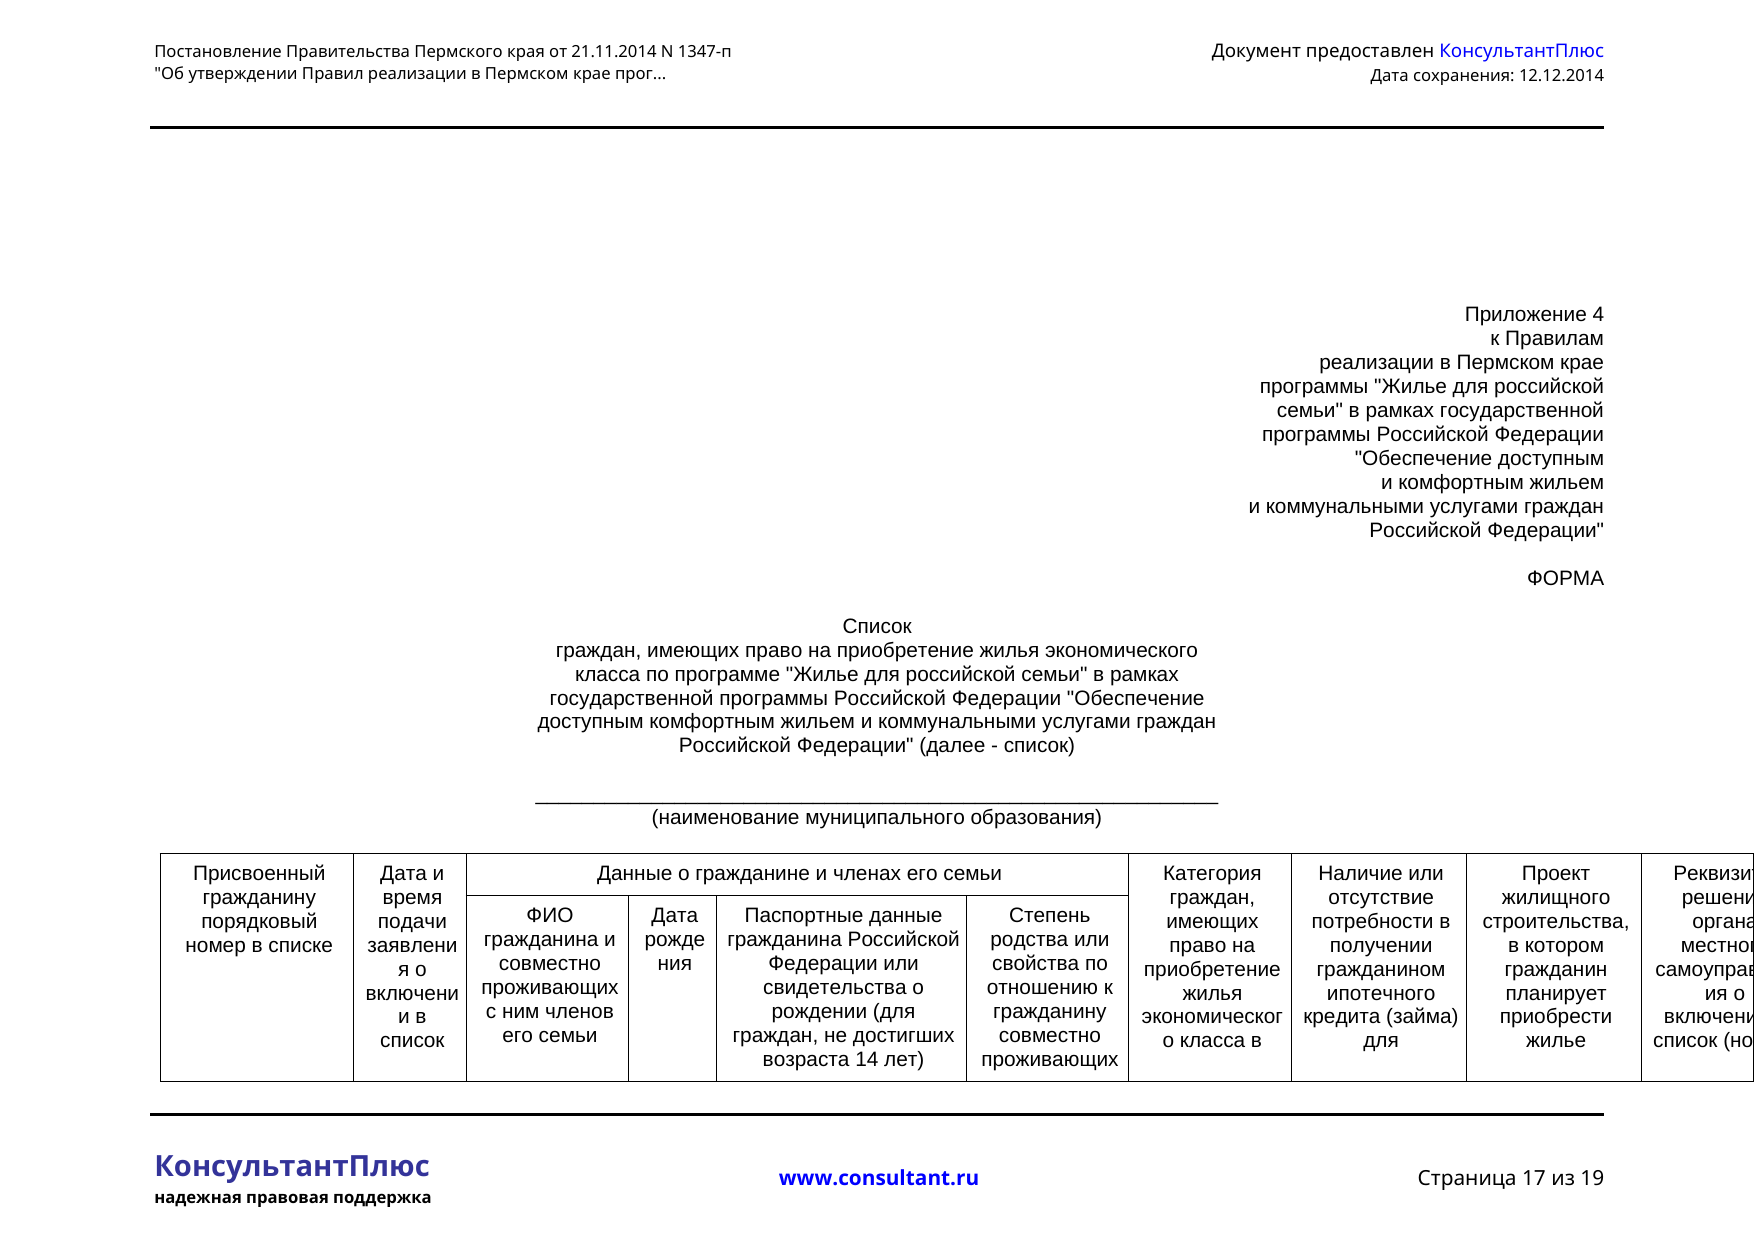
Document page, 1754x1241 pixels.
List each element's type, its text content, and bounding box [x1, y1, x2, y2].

text к Правилам [150, 326, 1604, 350]
table_header Реквизиты решения органа местного самоуправления о включении в список (номер, дата) [1642, 854, 1753, 1081]
text семьи" в рамках государственной [150, 398, 1604, 422]
table_header Данные о гражданине и членах его семьи [467, 854, 1128, 895]
text Российской Федерации" [150, 518, 1604, 542]
text Список [150, 613, 1604, 637]
text класса по программе "Жилье для российской семьи" в рамках [150, 661, 1604, 685]
text и коммунальными услугами граждан [150, 494, 1604, 518]
table_cell Дата рождения [629, 896, 716, 1081]
text (наименование муниципального образования) [150, 805, 1604, 829]
text реализации в Пермском крае [150, 350, 1604, 374]
table_cell Паспортные данные гражданина Российской Федерации или свидетельства о рождении (для граждан, не достигших возраста 14 лет) [717, 896, 966, 1081]
table_header Дата и время подачи заявления о включении в список [354, 854, 466, 1081]
text государственной программы Российской Федерации "Обеспечение [150, 685, 1604, 709]
table_header Наличие или отсутствие потребности в получении гражданином ипотечного кредита (займа) для приобретения жилья экономического класса [1292, 854, 1466, 1081]
text ___________________________________________________________ [150, 781, 1604, 805]
text доступным комфортным жильем и коммунальными услугами граждан [150, 709, 1604, 733]
text "Обеспечение доступным [150, 446, 1604, 470]
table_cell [467, 896, 628, 1081]
text Российской Федерации" (далее - список) [150, 733, 1604, 757]
text и комфортным жильем [150, 470, 1604, 494]
text ФОРМА [150, 566, 1604, 589]
text программы Российской Федерации [150, 422, 1604, 446]
text Приложение 4 [150, 302, 1604, 326]
table_header Проект жилищного строительства, в котором гражданин планирует приобрести жилье экономического класса, в случае, если гражданином принято соответствующее решение [1467, 854, 1641, 1081]
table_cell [967, 896, 1128, 1081]
table_header Присвоенный гражданину порядковый номер в списке [161, 854, 353, 1081]
text программы "Жилье для российской [150, 374, 1604, 398]
table_header Категория граждан, имеющих право на приобретение жилья экономического класса в рамках программы, к которой относится гражданин [1129, 854, 1291, 1081]
text граждан, имеющих право на приобретение жилья экономического [150, 637, 1604, 661]
